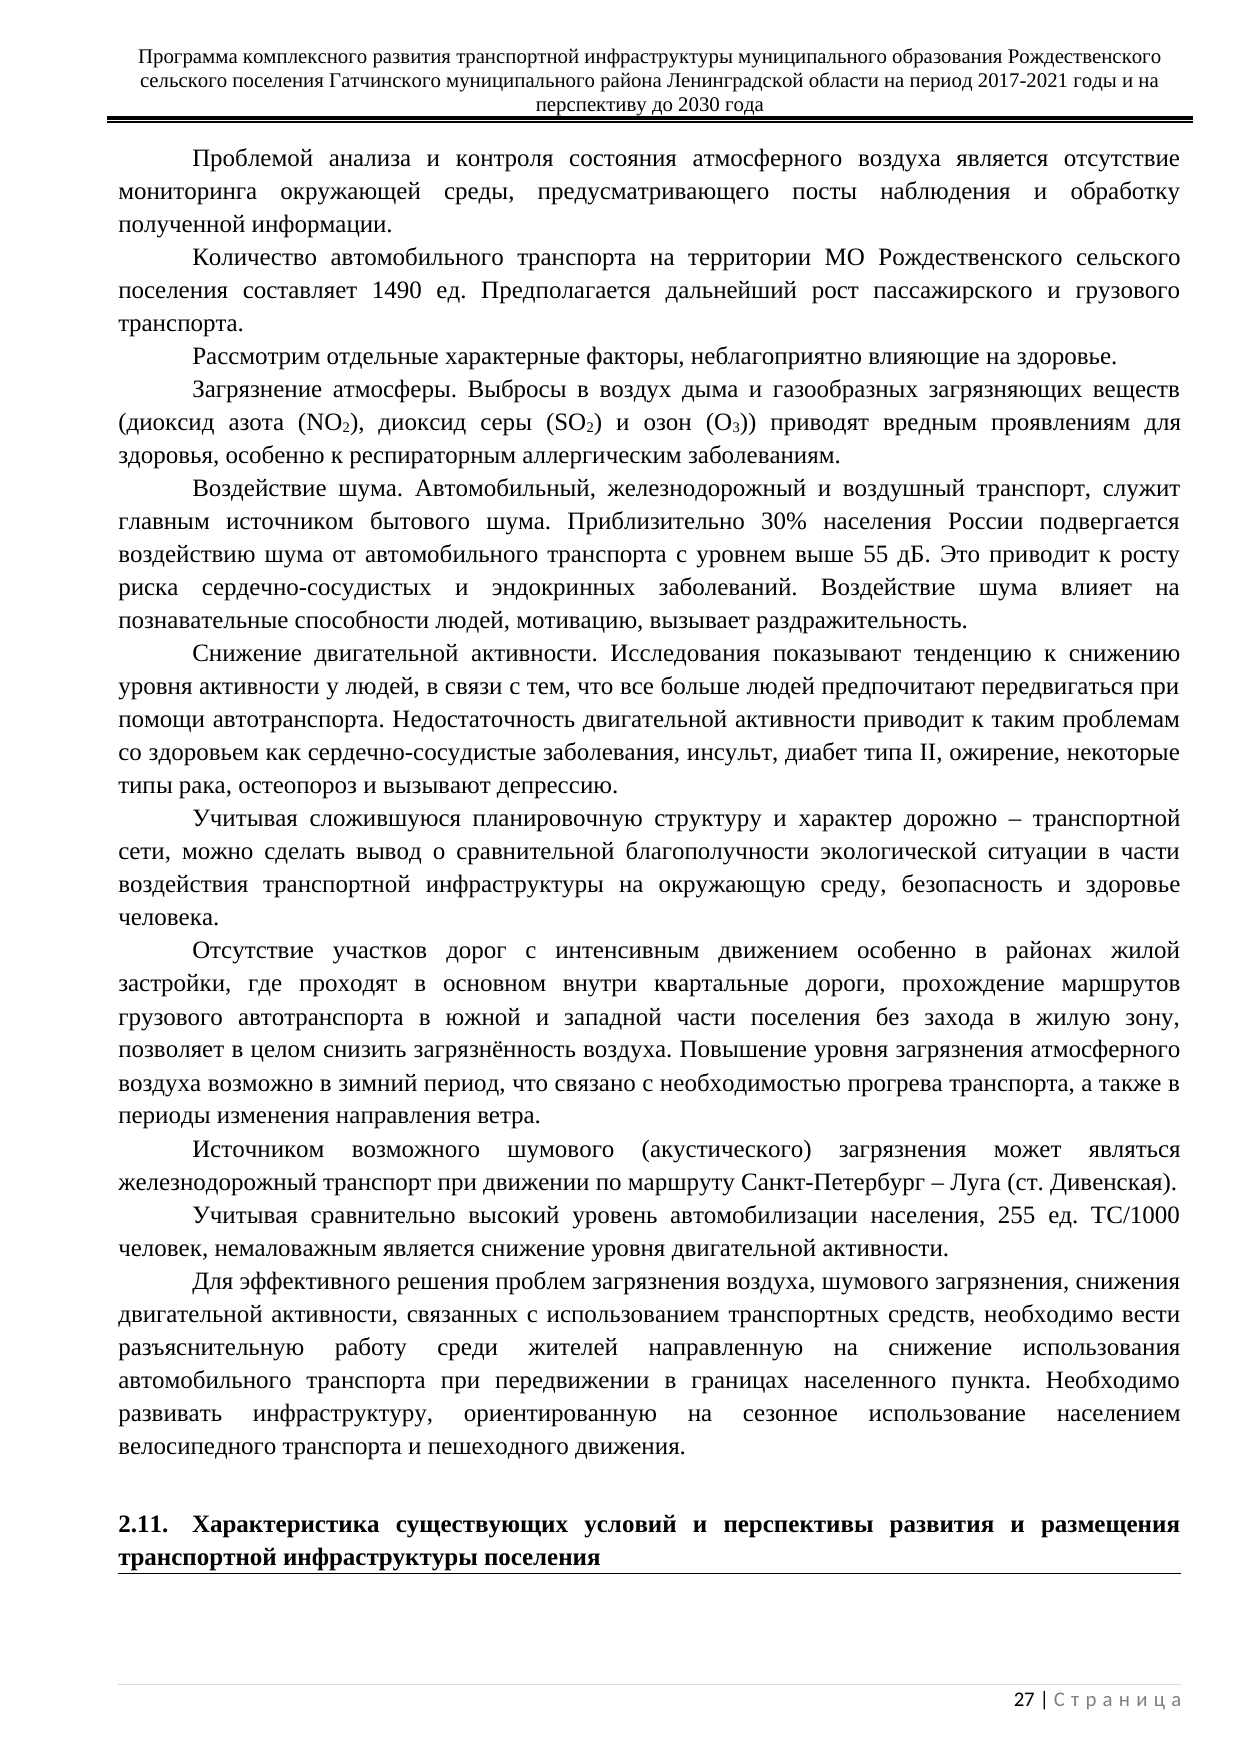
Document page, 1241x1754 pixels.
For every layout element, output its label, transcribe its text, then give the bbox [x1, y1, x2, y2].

text Воздействие шума. Автомобильный, железнодорожный и воздушный транспорт, служит главным источником бытового шума. Приблизительно 30% населения России подвергается воздействию шума от автомобильного транспорта с уровнем выше 55 дБ. Это приводит к росту риска сердечно-сосудистых и эндокринных заболеваний. Воздействие шума влияет на познавательные способности людей, мотивацию, вызывает раздражительность. [118, 473, 1181, 634]
text Учитывая сложившуюся планировочную структуру и характер дорожно – транспортной сети, можно сделать вывод о сравнительной благополучности экологической ситуации в части воздействия транспортной инфраструктуры на окружающую среду, безопасность и здоровье человека. [118, 803, 1181, 931]
text Снижение двигательной активности. Исследования показывают тенденцию к снижению уровня активности у людей, в связи с тем, что все больше людей предпочитают передвигаться при помощи автотранспорта. Недостаточность двигательной активности приводит к таким проблемам со здоровьем как сердечно-сосудистые заболевания, инсульт, диабет типа II, ожирение, некоторые типы рака, остеопороз и вызывают депрессию. [118, 638, 1181, 799]
text Количество автомобильного транспорта на территории МО Рождественского сельского поселения составляет 1490 ед. Предполагается дальнейший рост пассажирского и грузового транспорта. [118, 242, 1181, 337]
text Отсутствие участков дорог с интенсивным движением особенно в районах жилой застройки, где проходят в основном внутри квартальные дороги, прохождение маршрутов грузового автотранспорта в южной и западной части поселения без захода в жилую зону, позволяет в целом снизить загрязнённость воздуха. Повышение уровня загрязнения атмосферного воздуха возможно в зимний период, что связано с необходимостью прогрева транспорта, а также в периоды изменения направления ветра. [118, 936, 1181, 1129]
text Проблемой анализа и контроля состояния атмосферного воздуха является отсутствие мониторинга окружающей среды, предусматривающего посты наблюдения и обработку полученной информации. [118, 143, 1181, 238]
text Рассмотрим отдельные характерные факторы, неблагоприятно влияющие на здоровье. [118, 341, 1181, 370]
text Для эффективного решения проблем загрязнения воздуха, шумового загрязнения, снижения двигательной активности, связанных с использованием транспортных средств, необходимо вести разъяснительную работу среди жителей направленную на снижение использования автомобильного транспорта при передвижении в границах населенного пункта. Необходимо развивать инфраструктуру, ориентированную на сезонное использование населением велосипедного транспорта и пешеходного движения. [118, 1266, 1181, 1459]
text Загрязнение атмосферы. Выбросы в воздух дыма и газообразных загрязняющих веществ (диоксид азота (NO2), диоксид серы (SO2) и озон (О3)) приводят вредным проявлениям для здоровья, особенно к респираторным аллергическим заболеваниям. [118, 374, 1181, 469]
text Источником возможного шумового (акустического) загрязнения может являться железнодорожный транспорт при движении по маршруту Санкт-Петербург – Луга (ст. Дивенская). [118, 1134, 1181, 1195]
subtitle Характеристика существующих условий и перспективы развития и размещения транспортной инфраструктуры поселения [118, 1509, 1181, 1573]
text Учитывая сравнительно высокий уровень автомобилизации населения, 255 ед. ТС/1000 человек, немаловажным является снижение уровня двигательной активности. [118, 1200, 1181, 1261]
